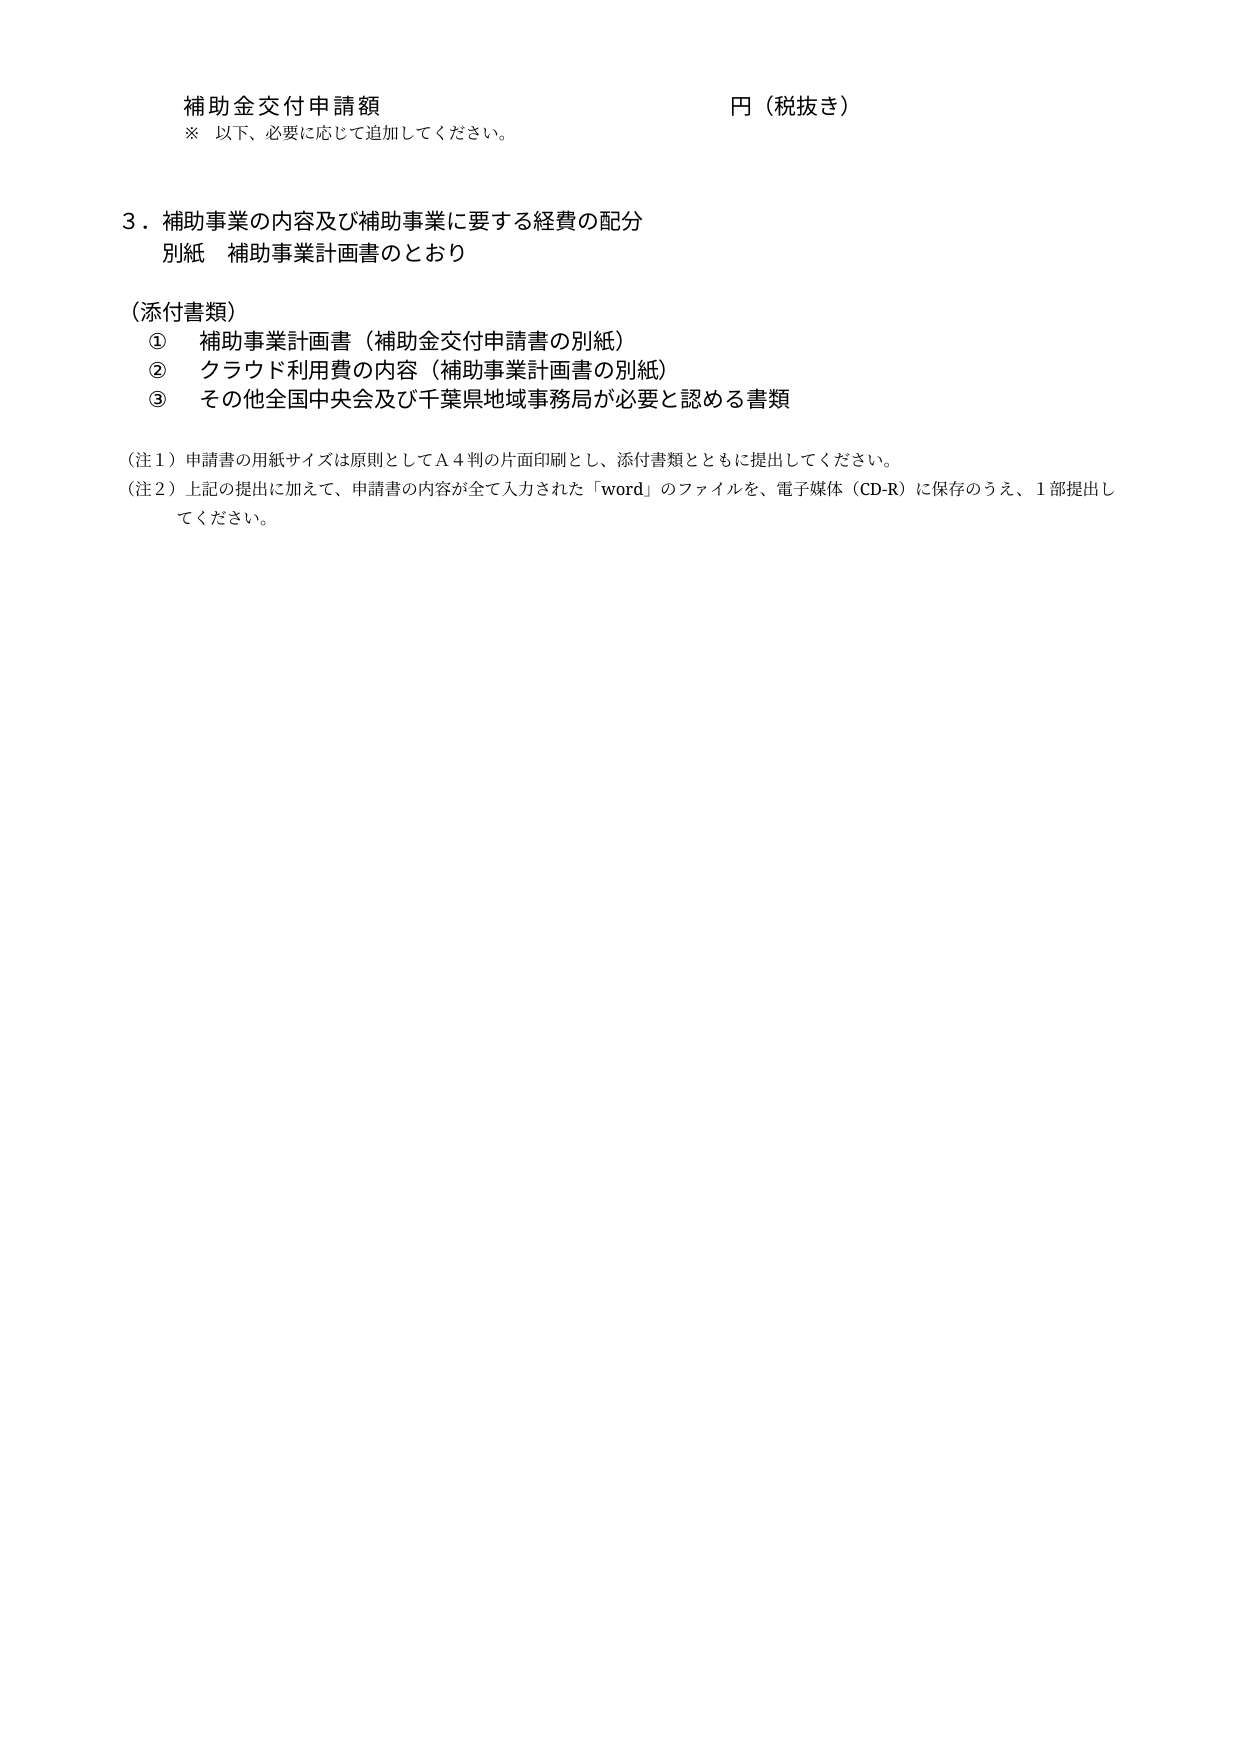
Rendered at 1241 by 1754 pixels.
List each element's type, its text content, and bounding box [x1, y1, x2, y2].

list その他全国中央会及び千葉県地域事務局が必要と認める書類 [148, 384, 1122, 414]
text （添付書類） [118, 297, 1122, 326]
text ３．補助事業の内容及び補助事業に要する経費の配分 [118, 204, 1122, 236]
text 補助金交付申請額 円（税抜き） [118, 89, 1122, 120]
list クラウド利用費の内容（補助事業計画書の別紙） [148, 355, 1122, 384]
list 補助事業計画書（補助金交付申請書の別紙） [148, 326, 1122, 355]
text （注２）上記の提出に加えて、申請書の内容が全て入力された「word」のファイルを、電子媒体（CD-R）に保存のうえ、１部提出してください。 [118, 472, 1122, 530]
text （注１）申請書の用紙サイズは原則としてＡ４判の片面印刷とし、添付書類とともに提出してください。 [118, 443, 1122, 472]
text 別紙 補助事業計画書のとおり [118, 236, 1122, 267]
text ※ 以下、必要に応じて追加してください。 [118, 120, 1122, 144]
